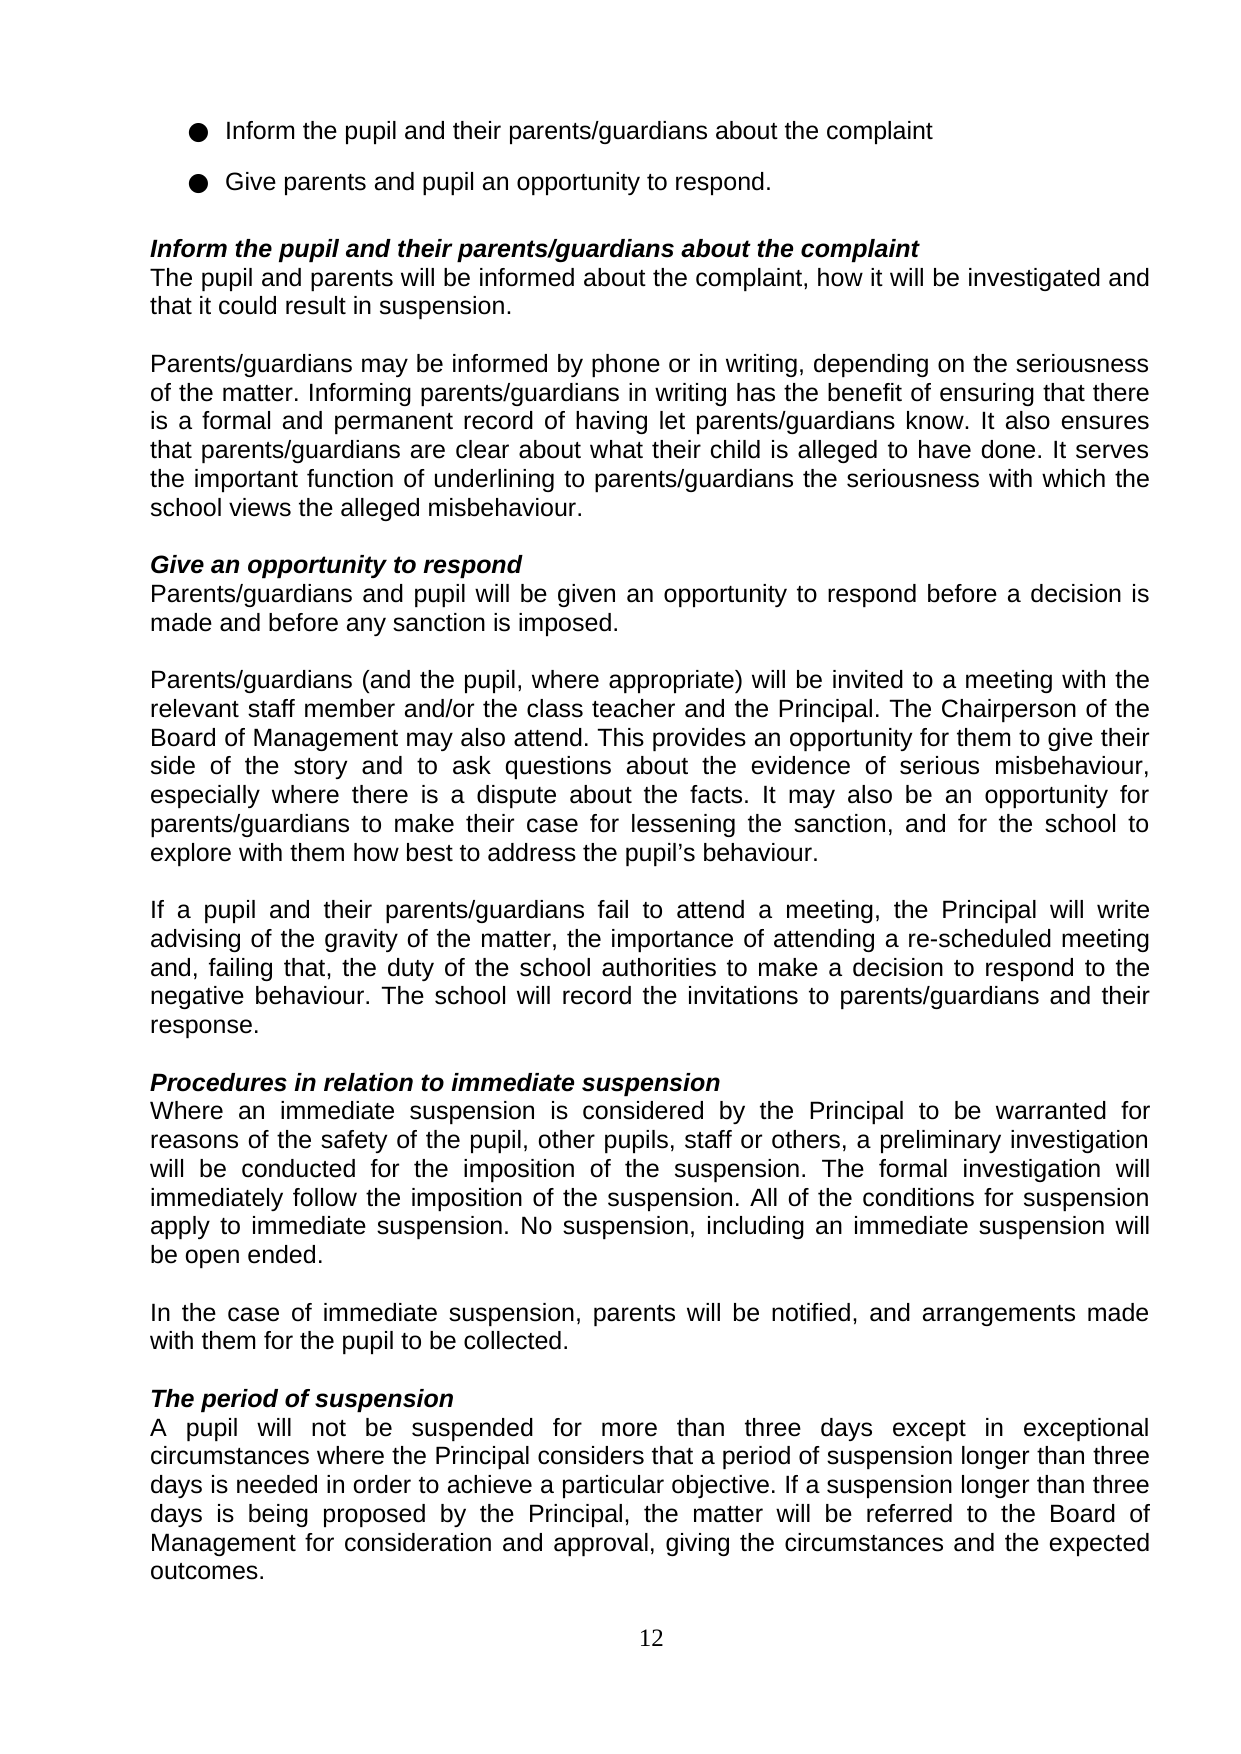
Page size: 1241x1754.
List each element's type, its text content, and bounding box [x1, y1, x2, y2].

text The period of suspension [150, 1384, 1152, 1412]
text Inform the pupil and their parents/guardians about the complaint [150, 234, 1152, 262]
text Parents/guardians (and the pupil, where appropriate) will be invited to a meeting with the relevant staff member and/or the class teacher and the Principal. The Chairperson of the Board of Management may also attend. This provides an opportunity for them to give their side of the story and to ask questions about the evidence of serious misbehaviour, especially where there is a dispute about the facts. It may also be an opportunity for parents/guardians to make their case for lessening the sanction, and for the school to explore with them how best to address the pupil’s behaviour. [150, 665, 1152, 866]
list Inform the pupil and their parents/guardians about the complaint [187, 102, 1152, 154]
text A pupil will not be suspended for more than three days except in exceptional circumstances where the Principal considers that a period of suspension longer than three days is needed in order to achieve a particular objective. If a suspension longer than three days is being proposed by the Principal, the matter will be referred to the Board of Management for consideration and approval, giving the circumstances and the expected outcomes. [150, 1412, 1152, 1585]
text Parents/guardians may be informed by phone or in writing, depending on the seriousness of the matter. Informing parents/guardians in writing has the benefit of ensuring that there is a formal and permanent record of having let parents/guardians know. It also ensures that parents/guardians are clear about what their child is alleged to have done. It serves the important function of underlining to parents/guardians the seriousness with which the school views the alleged misbehaviour. [150, 349, 1152, 521]
text Give an opportunity to respond [150, 550, 1152, 579]
text Procedures in relation to immediate suspension [150, 1067, 1152, 1096]
text Where an immediate suspension is considered by the Principal to be warranted for reasons of the safety of the pupil, other pupils, staff or others, a preliminary investigation will be conducted for the imposition of the suspension. The formal investigation will immediately follow the imposition of the suspension. All of the conditions for suspension apply to immediate suspension. No suspension, including an immediate suspension will be open ended. [150, 1096, 1152, 1269]
text The pupil and parents will be informed about the complaint, how it will be investigated and that it could result in suspension. [150, 262, 1152, 320]
text Parents/guardians and pupil will be given an opportunity to respond before a decision is made and before any sanction is imposed. [150, 579, 1152, 636]
text In the case of immediate suspension, parents will be notified, and arrangements made with them for the pupil to be collected. [150, 1297, 1152, 1355]
text If a pupil and their parents/guardians fail to attend a meeting, the Principal will write advising of the gravity of the matter, the importance of attending a re-scheduled meeting and, failing that, the duty of the school authorities to make a decision to respond to the negative behaviour. The school will record the invitations to parents/guardians and their response. [150, 895, 1152, 1039]
list Give parents and pupil an opportunity to respond. [187, 154, 1152, 205]
